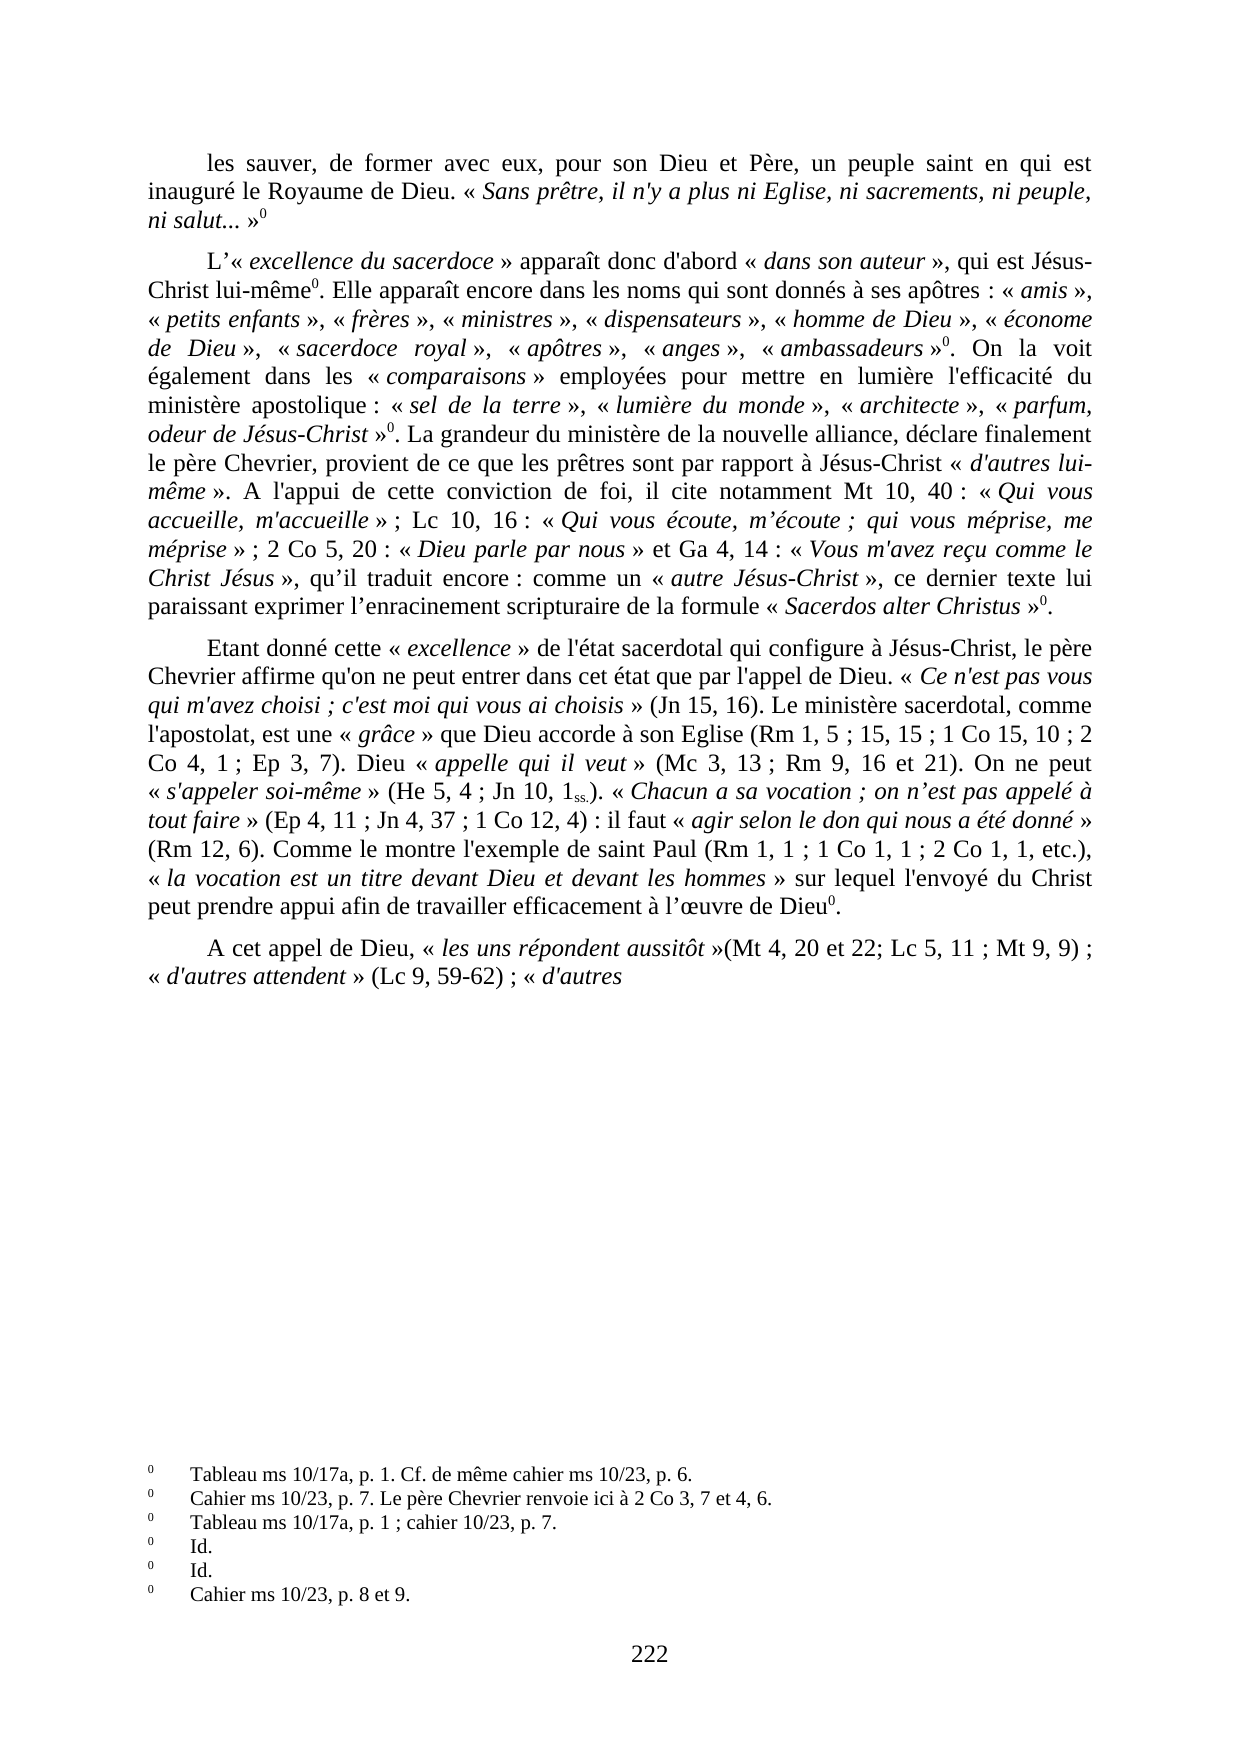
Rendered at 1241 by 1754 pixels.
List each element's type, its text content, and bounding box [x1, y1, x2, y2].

text Etant donné cette « excellence » de l'état sacerdotal qui configure à Jésus-Christ, le père Chevrier affirme qu'on ne peut entrer dans cet état que par l'appel de Dieu. « Ce n'est pas vous qui m'avez choisi ; c'est moi qui vous ai choisis » (Jn 15, 16). Le ministère sacerdotal, comme l'apostolat, est une « grâce » que Dieu accorde à son Eglise (Rm 1, 5 ; 15, 15 ; 1 Co 15, 10 ; 2 Co 4, 1 ; Ep 3, 7). Dieu « appelle qui il veut » (Mc 3, 13 ; Rm 9, 16 et 21). On ne peut « s'appeler soi-même » (He 5, 4 ; Jn 10, 1ss.). « Chacun a sa vocation ; on n’est pas appelé à tout faire » (Ep 4, 11 ; Jn 4, 37 ; 1 Co 12, 4) : il faut « agir selon le don qui nous a été donné » (Rm 12, 6). Comme le montre l'exemple de saint Paul (Rm 1, 1 ; 1 Co 1, 1 ; 2 Co 1, 1, etc.), « la vocation est un titre devant Dieu et devant les hommes » sur lequel l'envoyé du Christ peut prendre appui afin de travailler efficacement à l’œuvre de Dieu. [148, 633, 1093, 920]
text A cet appel de Dieu, « les uns répondent aussitôt »(Mt 4, 20 et 22; Lc 5, 11 ; Mt 9, 9) ; « d'autres attendent » (Lc 9, 59-62) ; « d'autres [148, 933, 1093, 990]
text les sauver, de former avec eux, pour son Dieu et Père, un peuple saint en qui est inauguré le Royaume de Dieu. « Sans prêtre, il n'y a plus ni Eglise, ni sacrements, ni peuple, ni salut... » [148, 148, 1093, 234]
text L’« excellence du sacerdoce » apparaît donc d'abord « dans son auteur », qui est Jésus-Christ lui-même. Elle apparaît encore dans les noms qui sont donnés à ses apôtres : « amis », « petits enfants », « frères », « ministres », « dispensateurs », « homme de Dieu », « économe de Dieu », « sacerdoce royal », « apôtres », « anges », « ambassadeurs ». On la voit également dans les « comparaisons » employées pour mettre en lumière l'efficacité du ministère apostolique : « sel de la terre », « lumière du monde », « architecte », « parfum, odeur de Jésus-Christ ». La grandeur du ministère de la nouvelle alliance, déclare finalement le père Chevrier, provient de ce que les prêtres sont par rapport à Jésus-Christ « d'autres lui-même ». A l'appui de cette conviction de foi, il cite notamment Mt 10, 40 : « Qui vous accueille, m'accueille » ; Lc 10, 16 : « Qui vous écoute, m’écoute ; qui vous méprise, me méprise » ; 2 Co 5, 20 : « Dieu parle par nous » et Ga 4, 14 : « Vous m'avez reçu comme le Christ Jésus », qu’il traduit encore : comme un « autre Jésus-Christ », ce dernier texte lui paraissant exprimer l’enracinement scripturaire de la formule « Sacerdos alter Christus ». [148, 246, 1093, 620]
